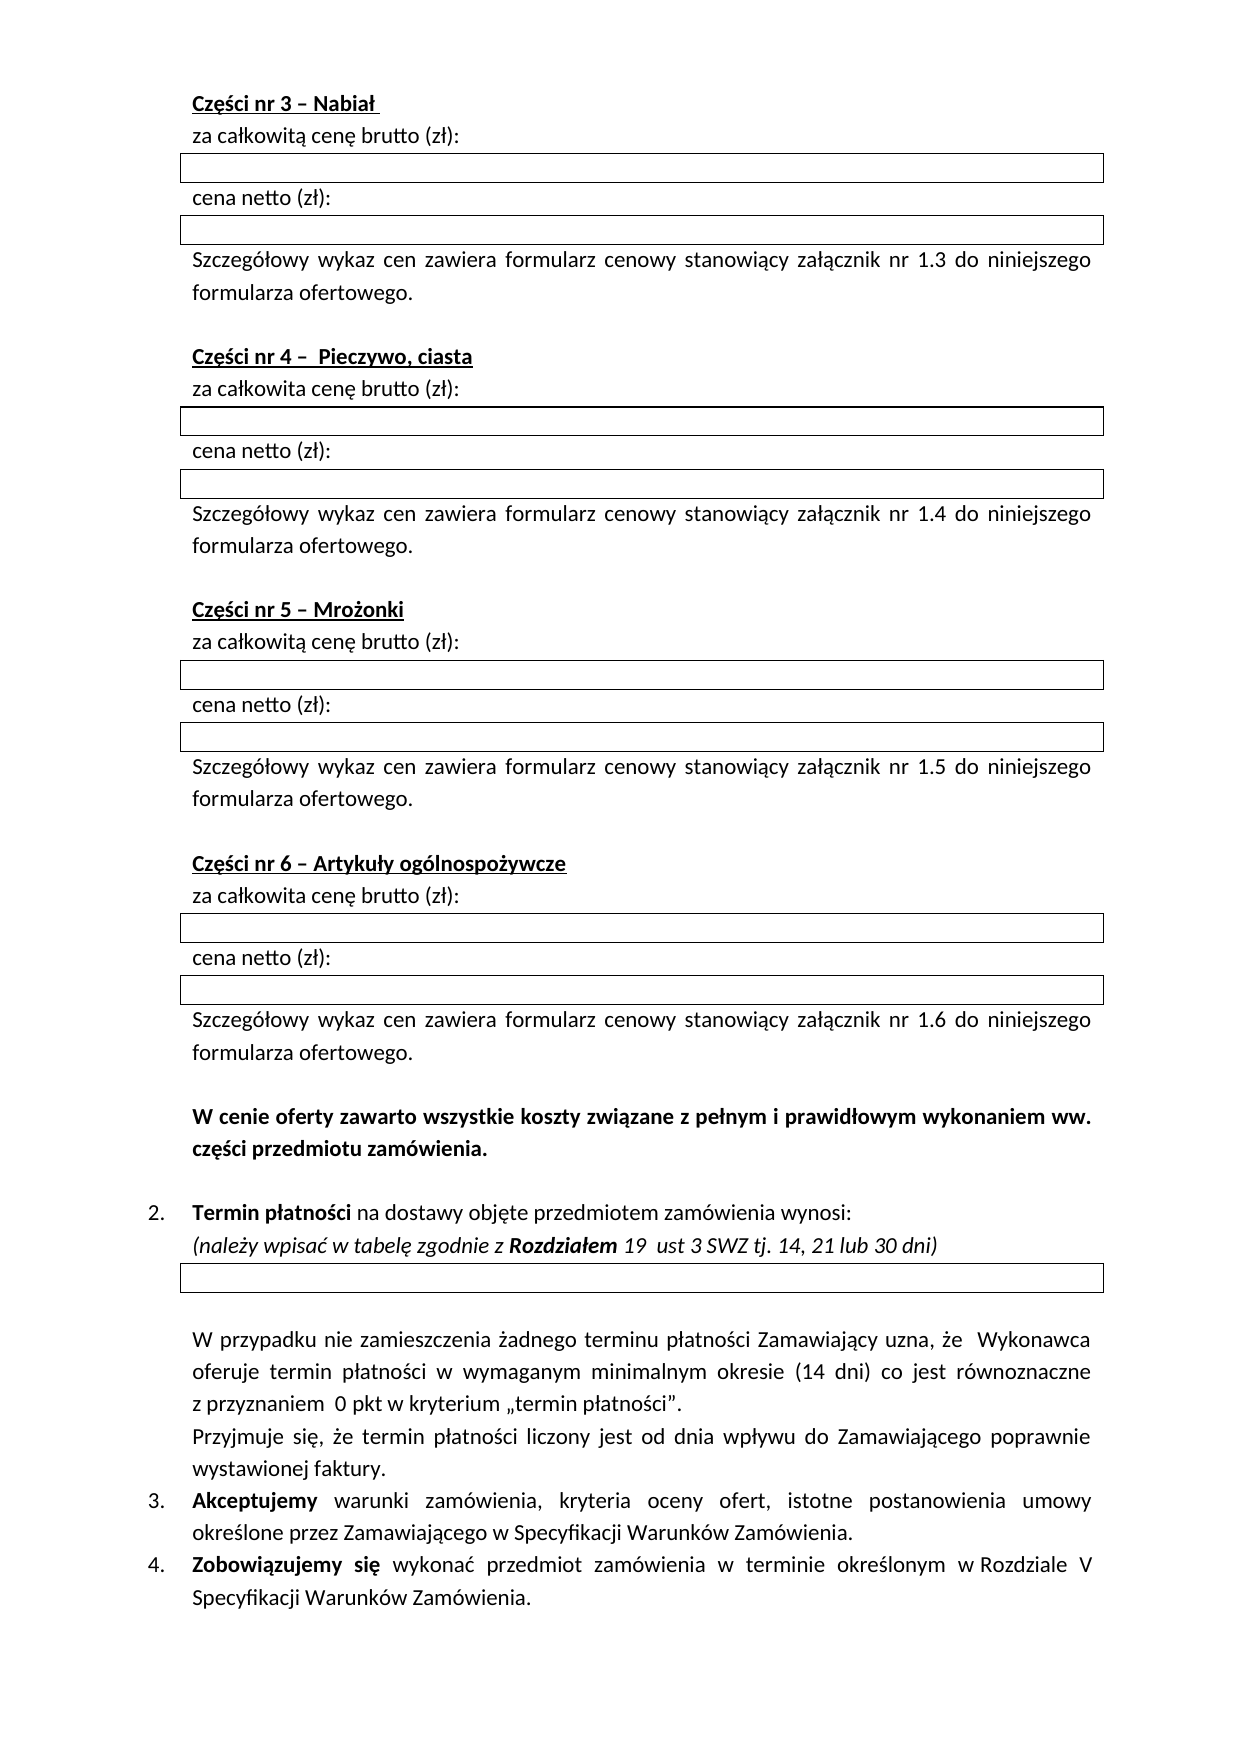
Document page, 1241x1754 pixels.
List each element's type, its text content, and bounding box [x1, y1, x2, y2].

text Części nr 5 – Mrożonki [192, 595, 1093, 623]
text cena netto (zł): [192, 943, 1093, 971]
text cena netto (zł): [192, 690, 1093, 718]
text Szczegółowy wykaz cen zawiera formularz cenowy stanowiący załącznik nr 1.6 do niniejszego formularza ofertowego. [192, 1005, 1093, 1066]
table_header [181, 154, 1103, 182]
text (należy wpisać w tabelę zgodnie z Rozdziałem 19 ust 3 SWZ tj. 14, 21 lub 30 dni) [192, 1231, 1093, 1259]
text W przypadku nie zamieszczenia żadnego terminu płatności Zamawiający uzna, że Wykonawca oferuje termin płatności w wymaganym minimalnym okresie (14 dni) co jest równoznaczne z przyznaniem 0 pkt w kryterium „termin płatności”. [192, 1325, 1093, 1418]
text za całkowitą cenę brutto (zł): [192, 121, 1093, 149]
text cena netto (zł): [192, 436, 1093, 464]
table_header [181, 470, 1103, 498]
table_header [181, 723, 1103, 751]
text Części nr 3 – Nabiał [192, 89, 1093, 117]
list Termin płatności na dostawy objęte przedmiotem zamówienia wynosi: [148, 1198, 1093, 1227]
text W cenie oferty zawarto wszystkie koszty związane z pełnym i prawidłowym wykonaniem ww. części przedmiotu zamówienia. [192, 1102, 1093, 1162]
text Szczegółowy wykaz cen zawiera formularz cenowy stanowiący załącznik nr 1.4 do niniejszego formularza ofertowego. [192, 499, 1093, 559]
text za całkowita cenę brutto (zł): [192, 374, 1093, 402]
text za całkowitą cenę brutto (zł): [192, 627, 1093, 656]
text Szczegółowy wykaz cen zawiera formularz cenowy stanowiący załącznik nr 1.3 do niniejszego formularza ofertowego. [192, 245, 1093, 306]
text Przyjmuje się, że termin płatności liczony jest od dnia wpływu do Zamawiającego poprawnie wystawionej faktury. [192, 1422, 1093, 1482]
table_header [181, 914, 1103, 942]
table_header [181, 1264, 1103, 1292]
text Części nr 4 – Pieczywo, ciasta [192, 342, 1093, 370]
text za całkowita cenę brutto (zł): [192, 881, 1093, 909]
table_header [181, 661, 1103, 689]
list Akceptujemy warunki zamówienia, kryteria oceny ofert, istotne postanowienia umowy określone przez Zamawiającego w Specyfikacji Warunków Zamówienia. [148, 1486, 1093, 1546]
list Zobowiązujemy się wykonać przedmiot zamówienia w terminie określonym w Rozdziale V Specyfikacji Warunków Zamówienia. [148, 1551, 1093, 1611]
text Części nr 6 – Artykuły ogólnospożywcze [192, 849, 1093, 877]
table_header [181, 216, 1103, 244]
text Szczegółowy wykaz cen zawiera formularz cenowy stanowiący załącznik nr 1.5 do niniejszego formularza ofertowego. [192, 752, 1093, 812]
table_header [181, 408, 1103, 435]
text cena netto (zł): [192, 183, 1093, 211]
table_header [181, 976, 1103, 1004]
